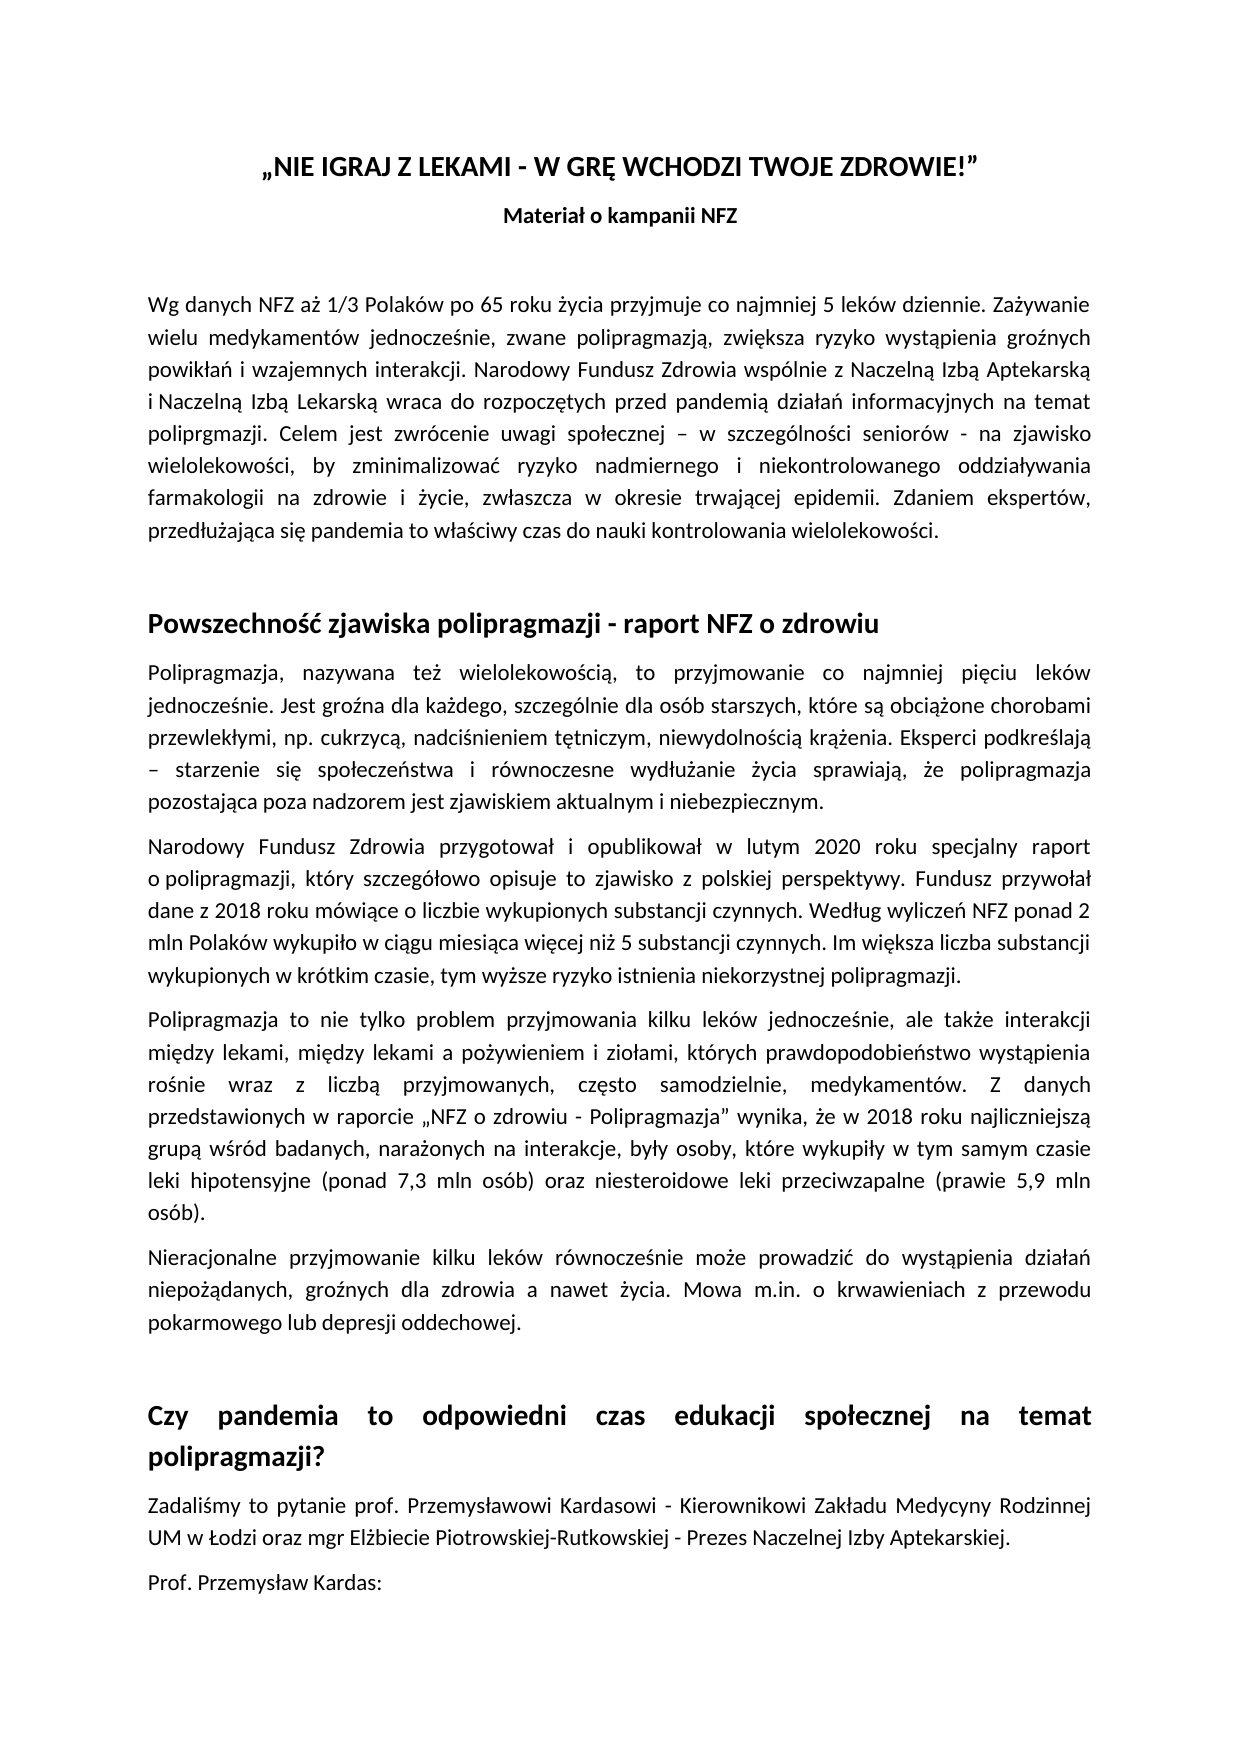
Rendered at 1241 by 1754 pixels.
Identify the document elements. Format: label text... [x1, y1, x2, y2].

text Wg danych NFZ aż 1/3 Polaków po 65 roku życia przyjmuje co najmniej 5 leków dziennie. Zażywanie wielu medykamentów jednocześnie, zwane polipragmazją, zwiększa ryzyko wystąpienia groźnych powikłań i wzajemnych interakcji. Narodowy Fundusz Zdrowia wspólnie z Naczelną Izbą Aptekarską i Naczelną Izbą Lekarską wraca do rozpoczętych przed pandemią działań informacyjnych na temat poliprgmazji. Celem jest zwrócenie uwagi społecznej – w szczególności seniorów - na zjawisko wielolekowości, by zminimalizować ryzyko nadmiernego i niekontrolowanego oddziaływania farmakologii na zdrowie i życie, zwłaszcza w okresie trwającej epidemii. Zdaniem ekspertów, przedłużająca się pandemia to właściwy czas do nauki kontrolowania wielolekowości. [148, 290, 1093, 544]
text Czy pandemia to odpowiedni czas edukacji społecznej na temat polipragmazji? [148, 1397, 1093, 1473]
text Materiał o kampanii NFZ [148, 201, 1093, 229]
text Polipragmazja, nazywana też wielolekowością, to przyjmowanie co najmniej pięciu leków jednocześnie. Jest groźna dla każdego, szczególnie dla osób starszych, które są obciążone chorobami przewlekłymi, np. cukrzycą, nadciśnieniem tętniczym, niewydolnością krążenia. Eksperci podkreślają – starzenie się społeczeństwa i równoczesne wydłużanie życia sprawiają, że polipragmazja pozostająca poza nadzorem jest zjawiskiem aktualnym i niebezpiecznym. [148, 658, 1093, 815]
text Zadaliśmy to pytanie prof. Przemysławowi Kardasowi - Kierownikowi Zakładu Medycyny Rodzinnej UM w Łodzi oraz mgr Elżbiecie Piotrowskiej-Rutkowskiej - Prezes Naczelnej Izby Aptekarskiej. [148, 1491, 1093, 1552]
text Polipragmazja to nie tylko problem przyjmowania kilku leków jednocześnie, ale także interakcji między lekami, między lekami a pożywieniem i ziołami, których prawdopodobieństwo wystąpienia rośnie wraz z liczbą przyjmowanych, często samodzielnie, medykamentów. Z danych przedstawionych w raporcie „NFZ o zdrowiu - Polipragmazja” wynika, że w 2018 roku najliczniejszą grupą wśród badanych, narażonych na interakcje, były osoby, które wykupiły w tym samym czasie leki hipotensyjne (ponad 7,3 mln osób) oraz niesteroidowe leki przeciwzapalne (prawie 5,9 mln osób). [148, 1005, 1093, 1227]
text „NIE IGRAJ Z LEKAMI - W GRĘ WCHODZI TWOJE ZDROWIE!” [148, 148, 1093, 183]
text Nieracjonalne przyjmowanie kilku leków równocześnie może prowadzić do wystąpienia działań niepożądanych, groźnych dla zdrowia a nawet życia. Mowa m.in. o krwawieniach z przewodu pokarmowego lub depresji oddechowej. [148, 1243, 1093, 1336]
text Powszechność zjawiska polipragmazji - raport NFZ o zdrowiu [148, 605, 1093, 641]
text Narodowy Fundusz Zdrowia przygotował i opublikował w lutym 2020 roku specjalny raport o polipragmazji, który szczegółowo opisuje to zjawisko z polskiej perspektywy. Fundusz przywołał dane z 2018 roku mówiące o liczbie wykupionych substancji czynnych. Według wyliczeń NFZ ponad 2 mln Polaków wykupiło w ciągu miesiąca więcej niż 5 substancji czynnych. Im większa liczba substancji wykupionych w krótkim czasie, tym wyższe ryzyko istnienia niekorzystnej polipragmazji. [148, 832, 1093, 989]
text Prof. Przemysław Kardas: [148, 1568, 1093, 1596]
